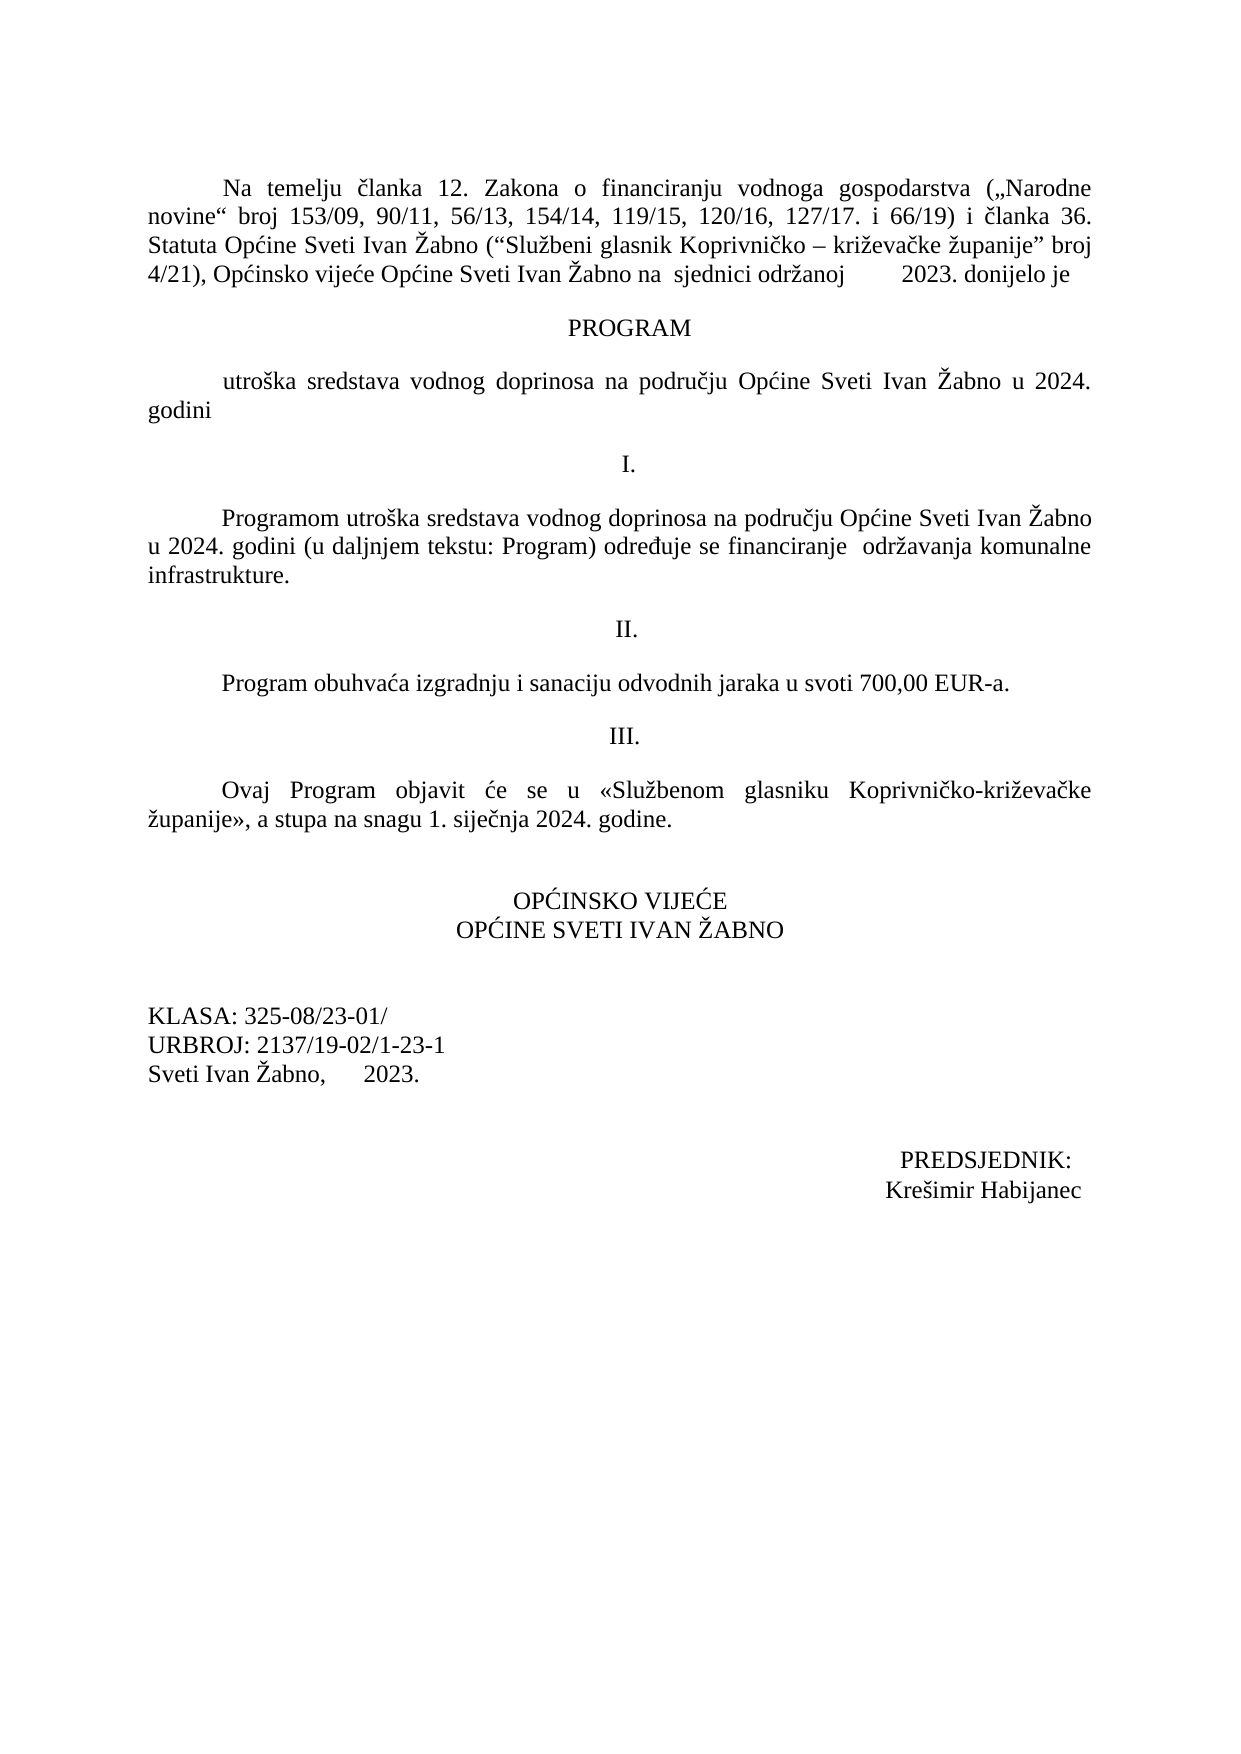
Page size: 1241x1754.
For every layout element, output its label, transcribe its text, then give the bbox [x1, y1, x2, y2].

text utroška sredstava vodnog doprinosa na području Općine Sveti Ivan Žabno u 2024. godini [148, 366, 1093, 424]
text OPĆINSKO VIJEĆE [148, 886, 1093, 915]
text Programom utroška sredstava vodnog doprinosa na području Općine Sveti Ivan Žabno u 2024. godini (u daljnjem tekstu: Program) određuje se financiranje održavanja komunalne infrastrukture. [148, 503, 1093, 589]
text Na temelju članka 12. Zakona o financiranju vodnoga gospodarstva („Narodne novine“ broj 153/09, 90/11, 56/13, 154/14, 119/15, 120/16, 127/17. i 66/19) i članka 36. Statuta Općine Sveti Ivan Žabno (“Službeni glasnik Koprivničko – križevačke županije” broj 4/21), Općinsko vijeće Općine Sveti Ivan Žabno na sjednici održanoj 2023. donijelo je [148, 173, 1093, 288]
text Krešimir Habijanec [148, 1175, 1093, 1204]
text URBROJ: 2137/19-02/1-23-1 [148, 1030, 1093, 1059]
text PROGRAM [148, 313, 1093, 341]
text Program obuhvaća izgradnju i sanaciju odvodnih jaraka u svoti 700,00 EUR-a. [148, 668, 1093, 696]
text Sveti Ivan Žabno, 2023. [148, 1059, 1093, 1088]
text KLASA: 325-08/23-01/ [148, 1001, 1093, 1030]
text OPĆINE SVETI IVAN ŽABNO [148, 915, 1093, 944]
text Ovaj Program objavit će se u «Službenom glasniku Koprivničko-križevačke županije», a stupa na snagu 1. siječnja 2024. godine. [148, 775, 1093, 833]
text PREDSJEDNIK: [148, 1116, 1093, 1175]
text III. [148, 721, 1093, 750]
text II. [148, 614, 1093, 643]
text I. [148, 449, 1093, 478]
